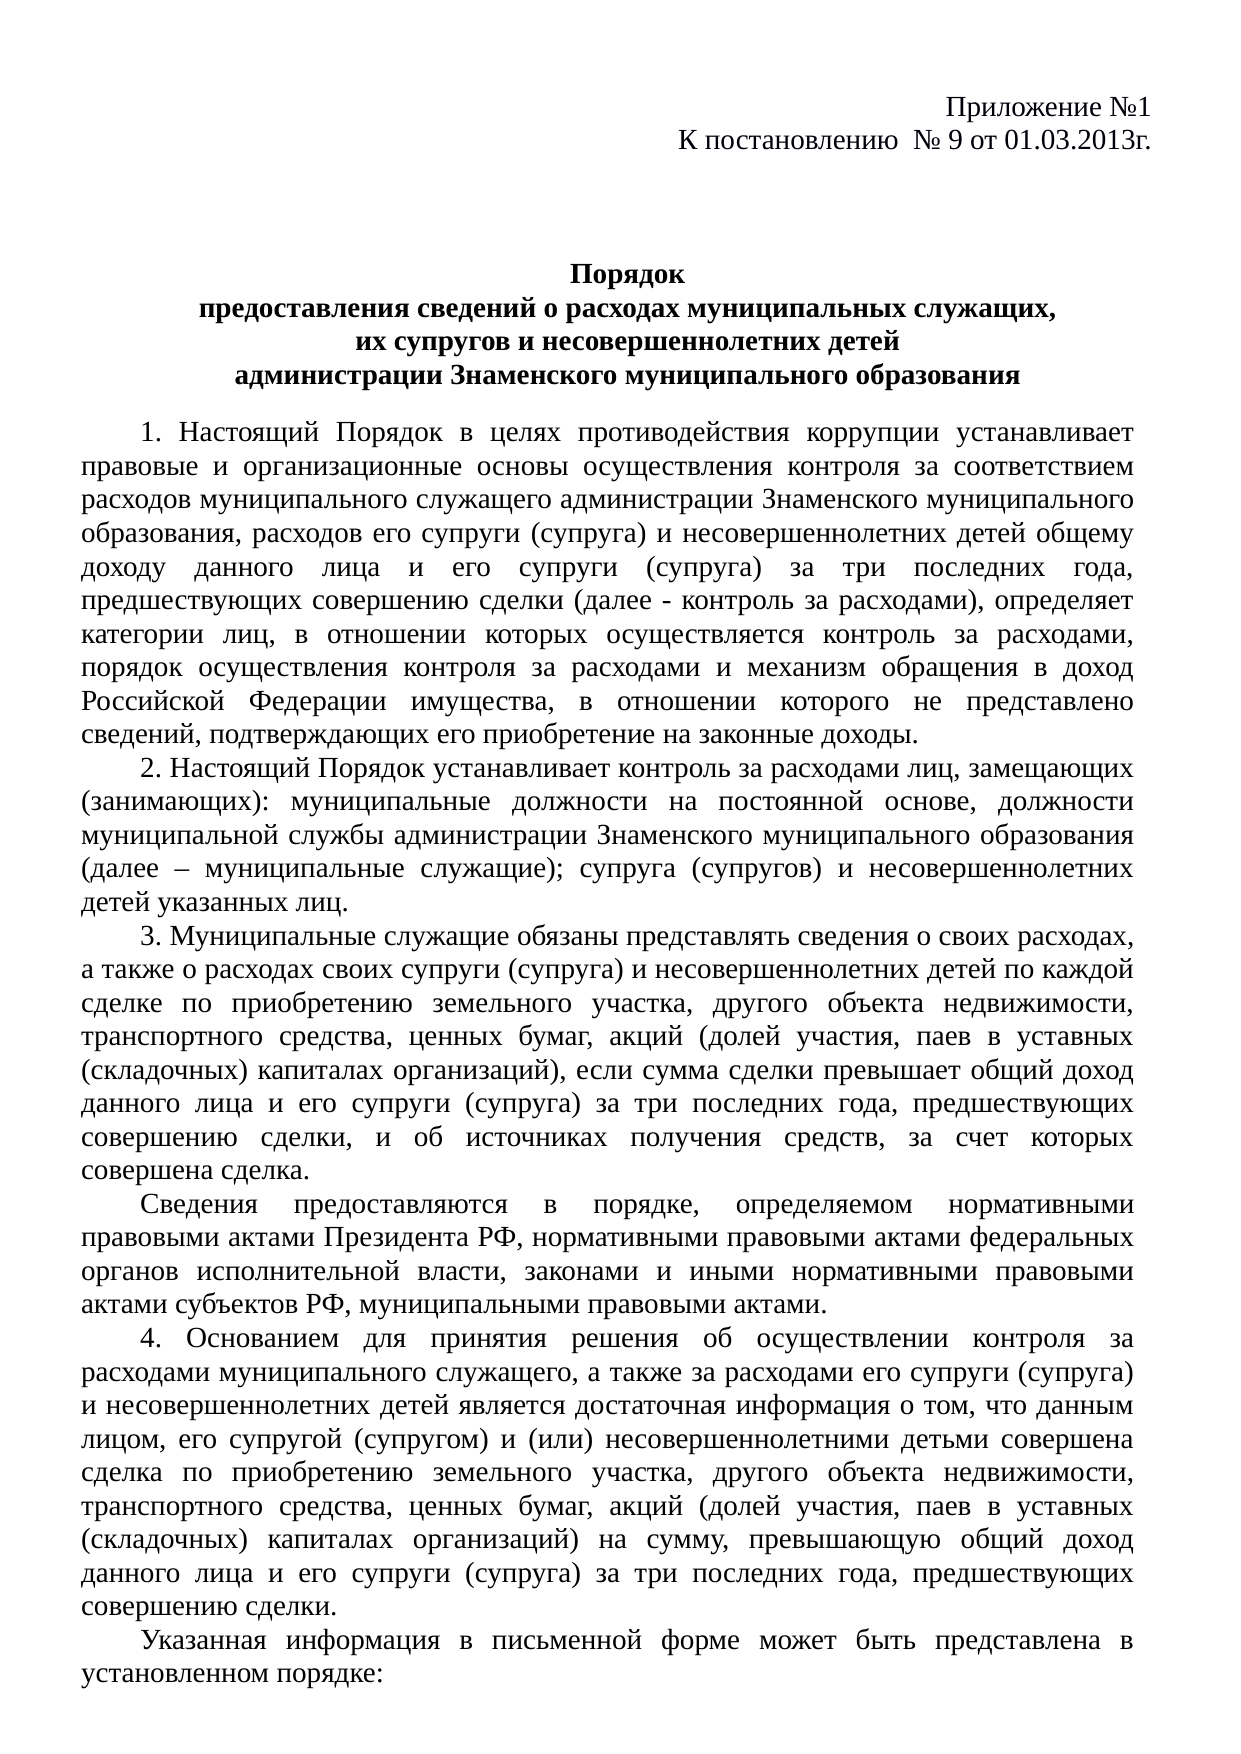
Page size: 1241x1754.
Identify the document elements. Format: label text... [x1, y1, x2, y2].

text их супругов и несовершеннолетних детей [103, 323, 1152, 357]
text К постановлению № 9 от 01.03.2013г. [103, 122, 1152, 156]
text предоставления сведений о расходах муниципальных служащих, [103, 290, 1152, 323]
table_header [70, 415, 1146, 1689]
text Приложение №1 [103, 89, 1152, 122]
text Порядок [103, 256, 1152, 290]
text администрации Знаменского муниципального образования [103, 357, 1152, 391]
